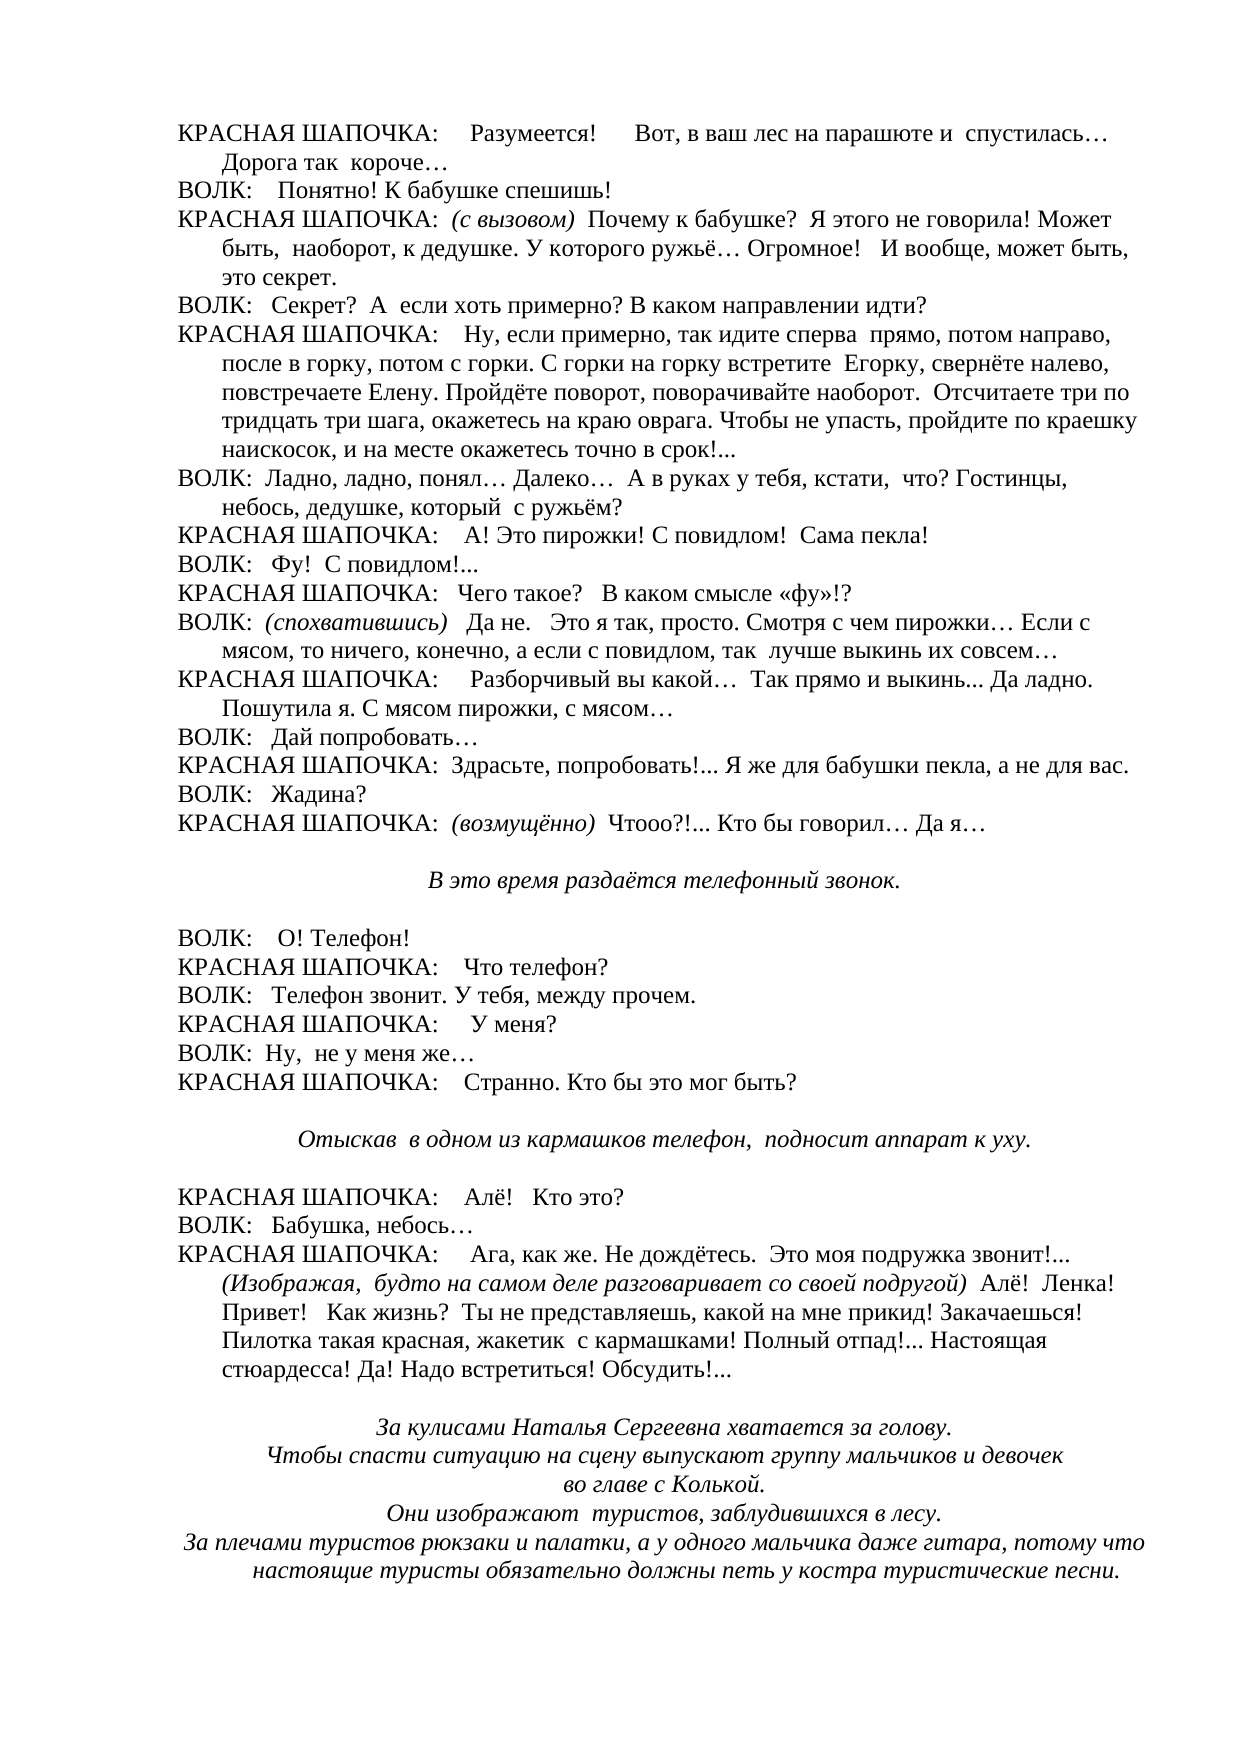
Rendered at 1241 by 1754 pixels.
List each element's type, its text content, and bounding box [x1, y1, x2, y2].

text За кулисами Наталья Сергеевна хватается за голову. [177, 1412, 1152, 1441]
text ВОЛК: Телефон звонит. У тебя, между прочем. [177, 981, 1152, 1009]
text ВОЛК: Бабушка, небось… [177, 1211, 1152, 1239]
text ВОЛК: О! Телефон! [177, 923, 1152, 952]
text ВОЛК: Жадина? [177, 779, 1152, 808]
text КРАСНАЯ ШАПОЧКА: Разборчивый вы какой… Так прямо и выкинь... Да ладно. Пошутила я. С мясом пирожки, с мясом… [177, 664, 1152, 722]
text КРАСНАЯ ШАПОЧКА: Разумеется! Вот, в ваш лес на парашюте и спустилась… Дорога так короче… [177, 118, 1152, 176]
text ВОЛК: Дай попробовать… [177, 722, 1152, 751]
text КРАСНАЯ ШАПОЧКА: У меня? [177, 1009, 1152, 1038]
text КРАСНАЯ ШАПОЧКА: Алё! Кто это? [177, 1182, 1152, 1211]
text ВОЛК: Ну, не у меня же… [177, 1038, 1152, 1067]
text ВОЛК: Понятно! К бабушке спешишь! [177, 176, 1152, 204]
text В это время раздаётся телефонный звонок. [177, 866, 1152, 894]
text Отыскав в одном из кармашков телефон, подносит аппарат к уху. [177, 1124, 1152, 1153]
text КРАСНАЯ ШАПОЧКА: А! Это пирожки! С повидлом! Сама пекла! [177, 521, 1152, 549]
text КРАСНАЯ ШАПОЧКА: Ага, как же. Не дождётесь. Это моя подружка звонит!... (Изображая, будто на самом деле разговаривает со своей подругой) Алё! Ленка! Привет! Как жизнь? Ты не представляешь, какой на мне прикид! Закачаешься! Пилотка такая красная, жакетик с кармашками! Полный отпад!... Настоящая стюардесса! Да! Надо встретиться! Обсудить!... [177, 1239, 1152, 1383]
text За плечами туристов рюкзаки и палатки, а у одного мальчика даже гитара, потому что настоящие туристы обязательно должны петь у костра туристические песни. [177, 1527, 1152, 1584]
text КРАСНАЯ ШАПОЧКА: Ну, если примерно, так идите сперва прямо, потом направо, после в горку, потом с горки. С горки на горку встретите Егорку, свернёте налево, повстречаете Елену. Пройдёте поворот, поворачивайте наоборот. Отсчитаете три по тридцать три шага, окажетесь на краю оврага. Чтобы не упасть, пройдите по краешку наискосок, и на месте окажетесь точно в срок!... [177, 319, 1152, 463]
text Чтобы спасти ситуацию на сцену выпускают группу мальчиков и девочек [177, 1441, 1152, 1469]
text во главе с Колькой. [177, 1469, 1152, 1498]
text КРАСНАЯ ШАПОЧКА: (возмущённо) Чтооо?!... Кто бы говорил… Да я… [177, 808, 1152, 837]
text Они изображают туристов, заблудившихся в лесу. [177, 1498, 1152, 1527]
text ВОЛК: Секрет? А если хоть примерно? В каком направлении идти? [177, 291, 1152, 319]
text ВОЛК: Фу! С повидлом!... [177, 549, 1152, 578]
text КРАСНАЯ ШАПОЧКА: Чего такое? В каком смысле «фу»!? [177, 578, 1152, 607]
text КРАСНАЯ ШАПОЧКА: Что телефон? [177, 952, 1152, 981]
text ВОЛК: (спохватившись) Да не. Это я так, просто. Смотря с чем пирожки… Если с мясом, то ничего, конечно, а если с повидлом, так лучше выкинь их совсем… [177, 607, 1152, 664]
text ВОЛК: Ладно, ладно, понял… Далеко… А в руках у тебя, кстати, что? Гостинцы, небось, дедушке, который с ружьём? [177, 463, 1152, 521]
text КРАСНАЯ ШАПОЧКА: Здрасьте, попробовать!... Я же для бабушки пекла, а не для вас. [177, 751, 1152, 779]
text КРАСНАЯ ШАПОЧКА: Странно. Кто бы это мог быть? [177, 1067, 1152, 1096]
text КРАСНАЯ ШАПОЧКА: (с вызовом) Почему к бабушке? Я этого не говорила! Может быть, наоборот, к дедушке. У которого ружьё… Огромное! И вообще, может быть, это секрет. [177, 204, 1152, 291]
